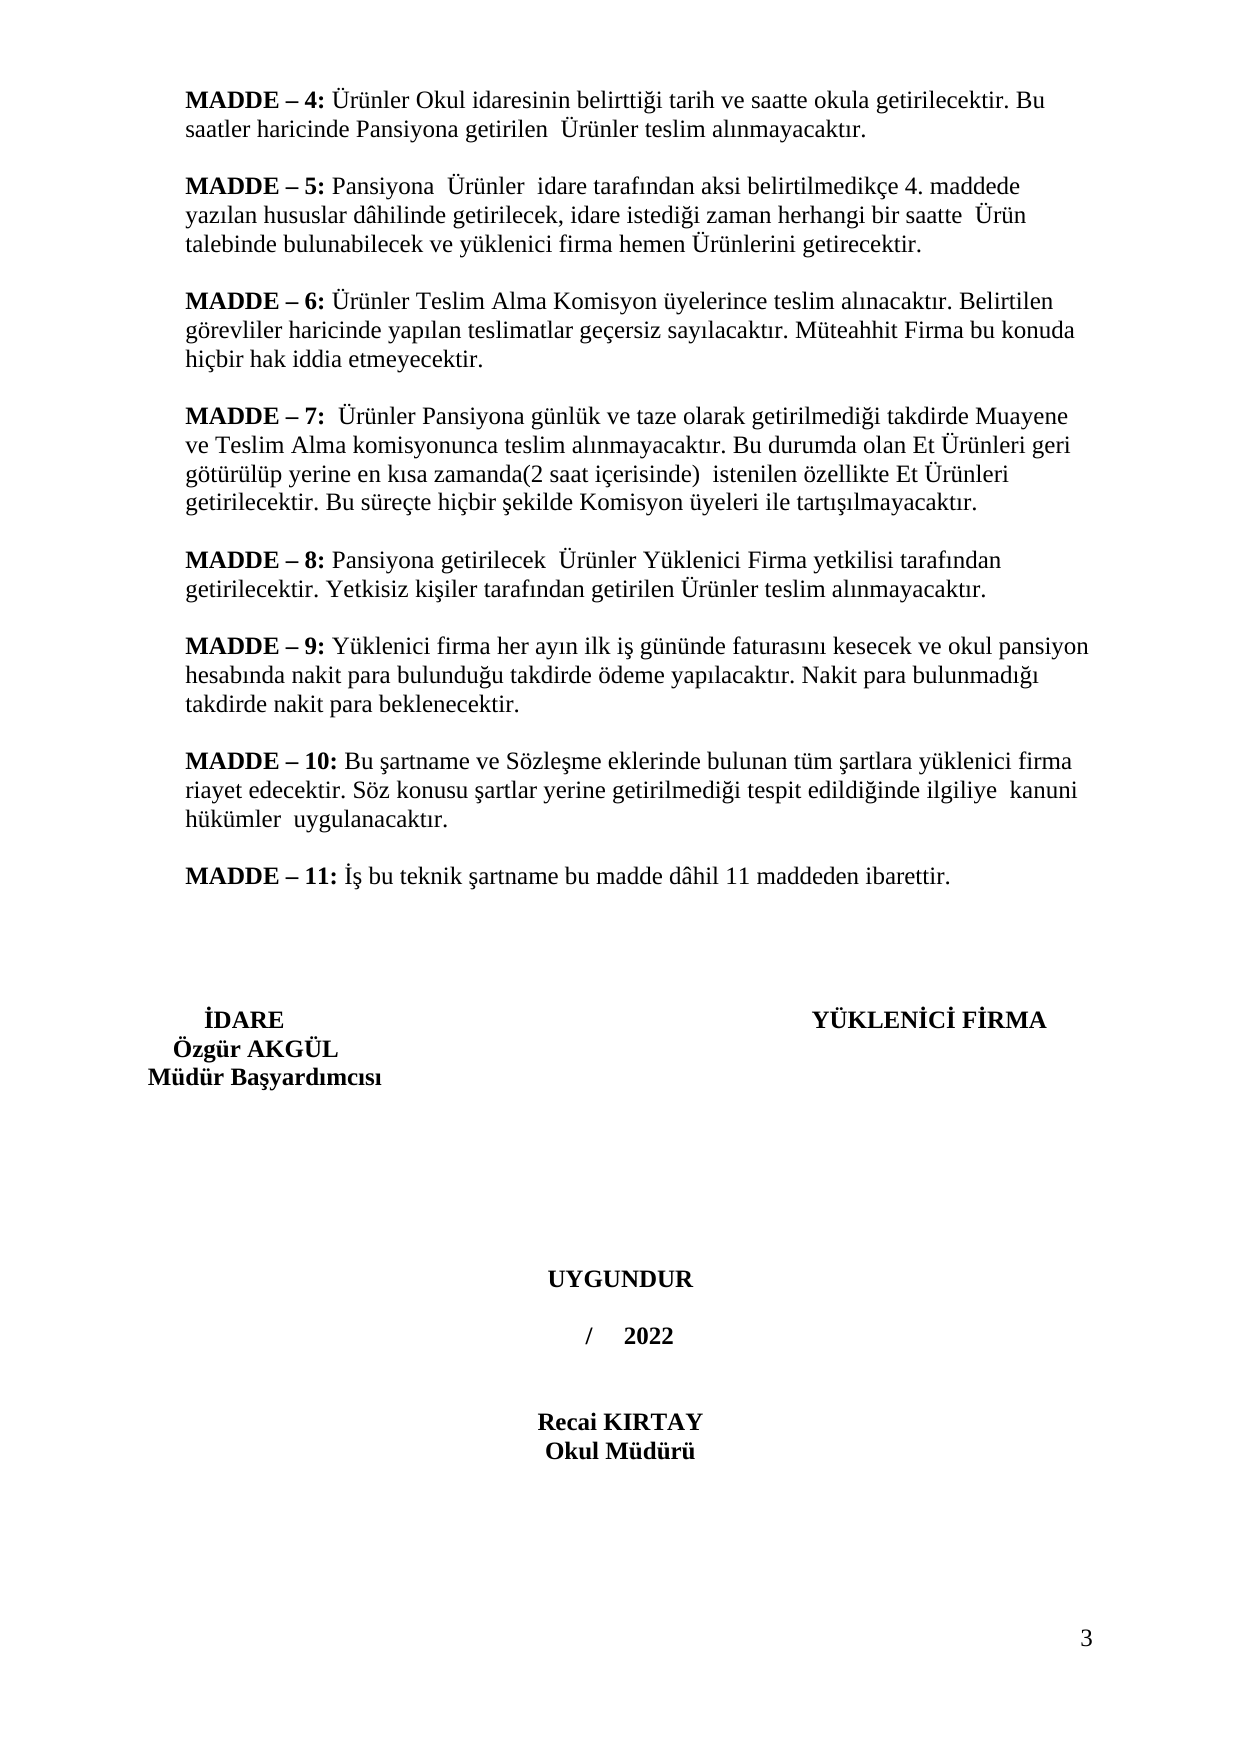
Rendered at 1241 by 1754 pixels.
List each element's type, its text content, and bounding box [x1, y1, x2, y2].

text MADDE – 11: İş bu teknik şartname bu madde dâhil 11 maddeden ibarettir. [185, 861, 1093, 890]
text Recai KIRTAY [148, 1407, 1093, 1436]
text UYGUNDUR [148, 1264, 1093, 1292]
text Özgür AKGÜL [148, 1034, 1093, 1062]
text MADDE – 7: Ürünler Pansiyona günlük ve taze olarak getirilmediği takdirde Muayene ve Teslim Alma komisyonunca teslim alınmayacaktır. Bu durumda olan Et Ürünleri geri götürülüp yerine en kısa zamanda(2 saat içerisinde) istenilen özellikte Et Ürünleri getirilecektir. Bu süreçte hiçbir şekilde Komisyon üyeleri ile tartışılmayacaktır. [185, 401, 1093, 516]
text MADDE – 6: Ürünler Teslim Alma Komisyon üyelerince teslim alınacaktır. Belirtilen görevliler haricinde yapılan teslimatlar geçersiz sayılacaktır. Müteahhit Firma bu konuda hiçbir hak iddia etmeyecektir. [185, 286, 1093, 372]
text MADDE – 10: Bu şartname ve Sözleşme eklerinde bulunan tüm şartlara yüklenici firma riayet edecektir. Söz konusu şartlar yerine getirilmediği tespit edildiğinde ilgiliye kanuni hükümler uygulanacaktır. [185, 746, 1093, 832]
text Okul Müdürü [148, 1436, 1093, 1465]
text MADDE – 4: Ürünler Okul idaresinin belirttiği tarih ve saatte okula getirilecektir. Bu saatler haricinde Pansiyona getirilen Ürünler teslim alınmayacaktır. [185, 85, 1093, 142]
text İDARE YÜKLENİCİ FİRMA [148, 1005, 1093, 1034]
text MADDE – 9: Yüklenici firma her ayın ilk iş gününde faturasını kesecek ve okul pansiyon hesabında nakit para bulunduğu takdirde ödeme yapılacaktır. Nakit para bulunmadığı takdirde nakit para beklenecektir. [185, 631, 1093, 717]
text MADDE – 5: Pansiyona Ürünler idare tarafından aksi belirtilmedikçe 4. maddede yazılan hususlar dâhilinde getirilecek, idare istediği zaman herhangi bir saatte Ürün talebinde bulunabilecek ve yüklenici firma hemen Ürünlerini getirecektir. [185, 171, 1093, 257]
text / 2022 [148, 1321, 1093, 1350]
text Müdür Başyardımcısı [148, 1062, 1093, 1091]
text MADDE – 8: Pansiyona getirilecek Ürünler Yüklenici Firma yetkilisi tarafından getirilecektir. Yetkisiz kişiler tarafından getirilen Ürünler teslim alınmayacaktır. [185, 545, 1093, 602]
